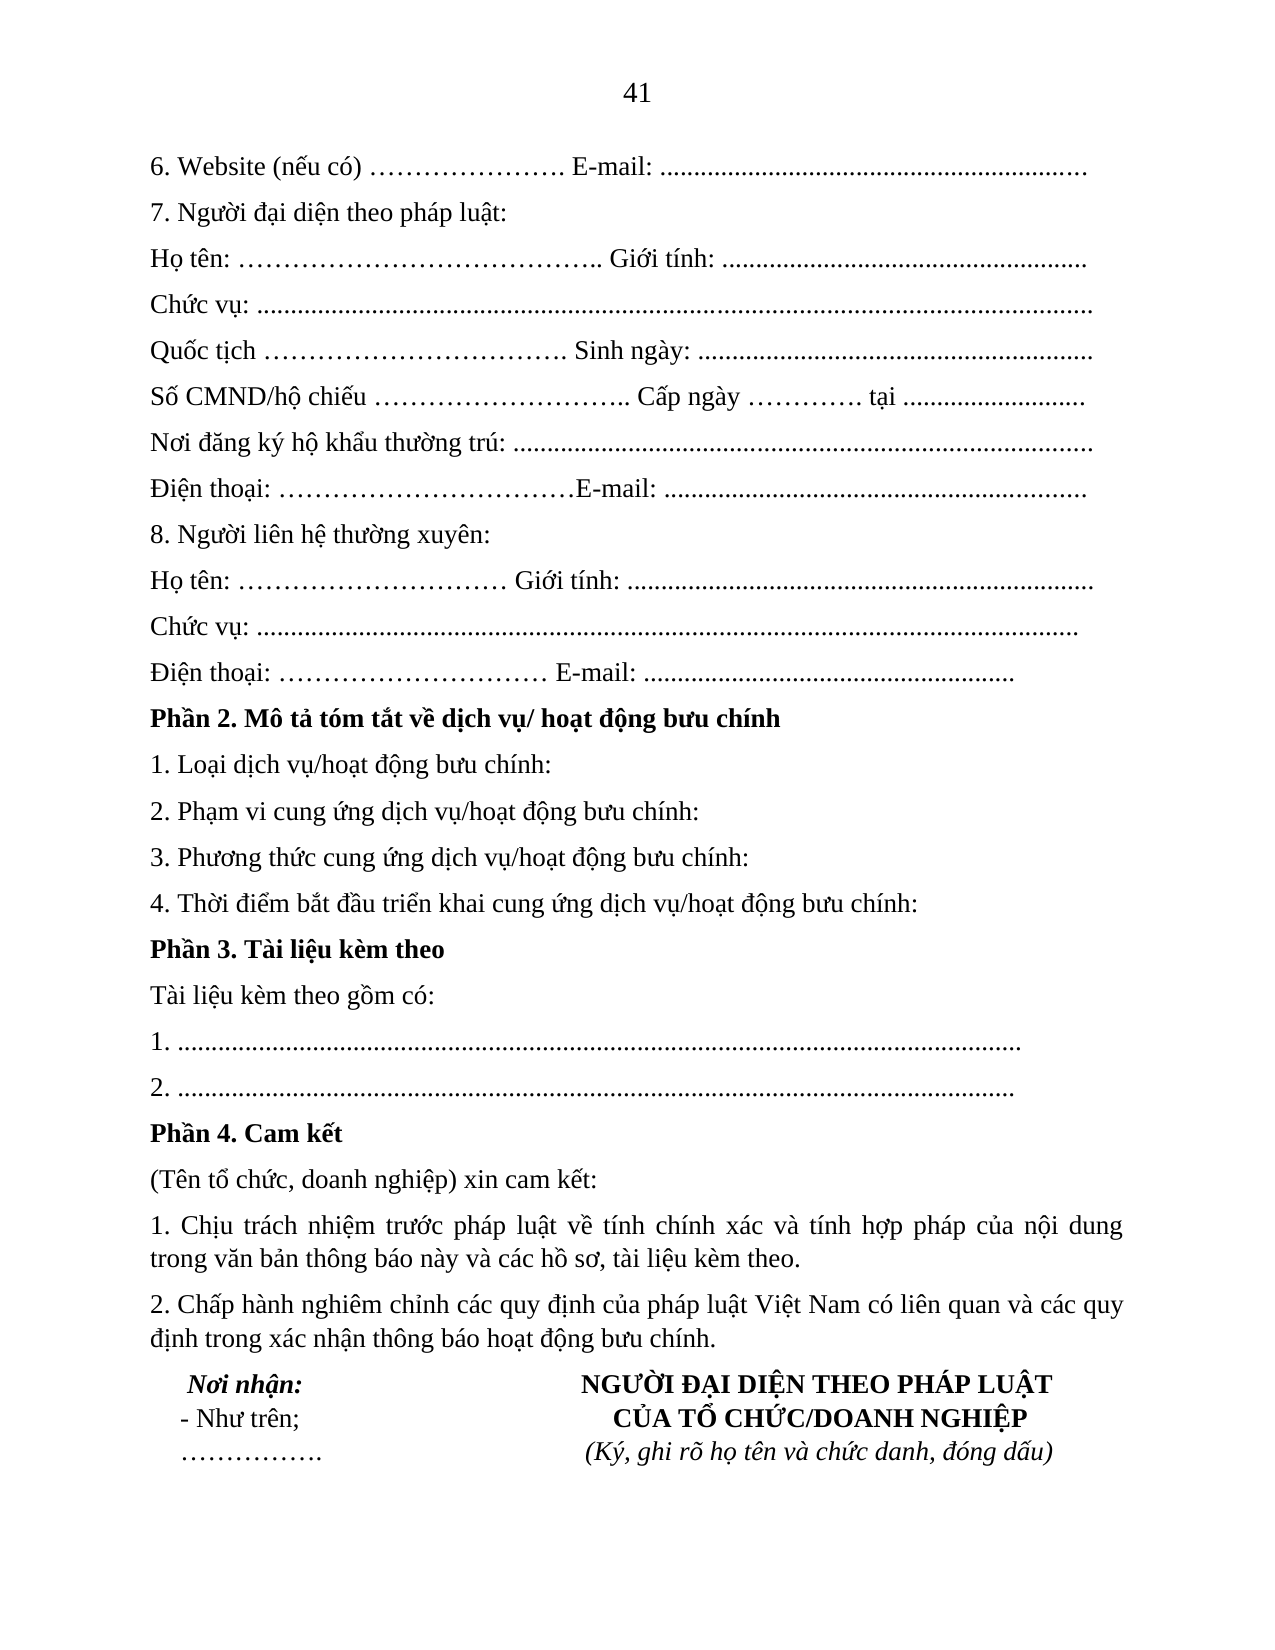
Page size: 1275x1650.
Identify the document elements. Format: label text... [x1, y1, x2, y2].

text (Tên tổ chức, doanh nghiệp) xin cam kết: [150, 1163, 1125, 1194]
text Điện thoại: ……………………………E-mail: .................................................... [150, 472, 1125, 503]
text Nơi đăng ký hộ khẩu thường trú: .................................... [150, 426, 1125, 457]
text Chức vụ: [150, 610, 1125, 642]
text Phần 4. Cam kết [150, 1117, 1125, 1148]
text 3. Phương thức cung ứng dịch vụ/hoạt động bưu chính: [150, 841, 1125, 872]
text 6. Website (nếu có) …………………. E-mail: ............................................................ [150, 150, 1125, 181]
text 1. ............................................................................................................................. [150, 1025, 1125, 1056]
text Phần 2. Mô tả tóm tắt về dịch vụ/ hoạt động bưu chính [150, 702, 1125, 734]
text Họ tên: ………………………… Giới tính: ............................. [150, 564, 1125, 596]
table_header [534, 1368, 1106, 1486]
text Họ tên: ………………………………….. Giới tính: .................. [150, 242, 1125, 273]
text 2. ............................................................................................................................ [150, 1071, 1125, 1102]
text 4. Thời điểm bắt đầu triển khai cung ứng dịch vụ/hoạt động bưu chính: [150, 887, 1125, 918]
text Chức vụ: .................................................................... [150, 288, 1125, 319]
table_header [169, 1368, 534, 1486]
text 1. Loại dịch vụ/hoạt động bưu chính: [150, 748, 1125, 780]
text 8. Người liên hệ thường xuyên: [150, 518, 1125, 549]
text Điện thoại: ………………………… E-mail: ....................................................... [150, 656, 1125, 688]
text Quốc tịch ……………………………. Sinh ngày: [150, 334, 1125, 365]
text 2. Chấp hành nghiêm chỉnh các quy định của pháp luật Việt Nam có liên quan và các quy định trong xác nhận thông báo hoạt động bưu chính. [150, 1288, 1125, 1353]
text Phần 3. Tài liệu kèm theo [150, 933, 1125, 964]
text 7. Người đại diện theo pháp luật: [150, 196, 1125, 227]
text 2. Phạm vi cung ứng dịch vụ/hoạt động bưu chính: [150, 794, 1125, 826]
text Số CMND/hộ chiếu ……………………….. Cấp ngày …………. tại .......................... [150, 380, 1125, 411]
text Tài liệu kèm theo gồm có: [150, 979, 1125, 1010]
text 1. Chịu trách nhiệm trước pháp luật về tính chính xác và tính hợp pháp của nội dung trong văn bản thông báo này và các hồ sơ, tài liệu kèm theo. [150, 1209, 1125, 1274]
